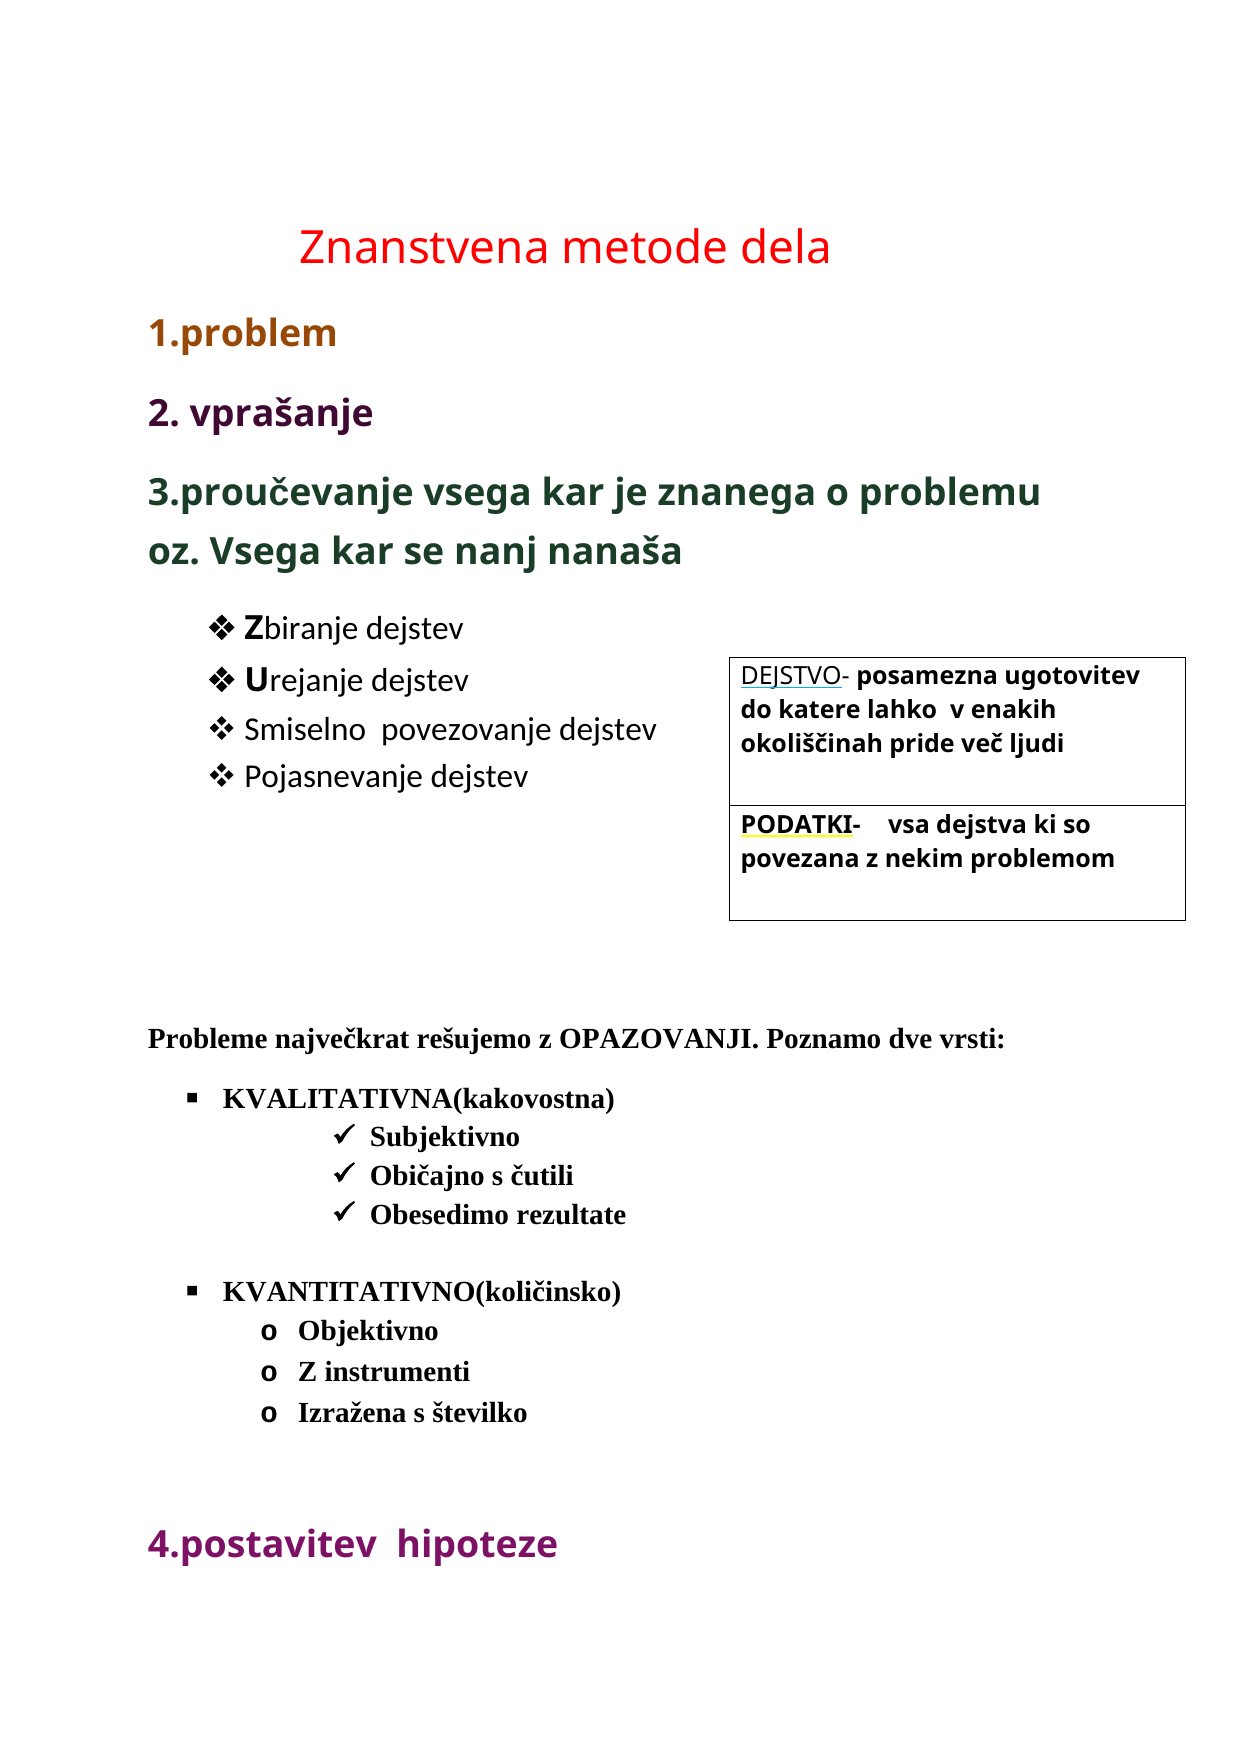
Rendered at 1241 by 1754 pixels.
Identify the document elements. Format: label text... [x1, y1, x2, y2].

list KVANTITATIVNO(količinsko) [185, 1274, 1093, 1308]
table_header DEJSTVO- posamezna ugotovitev do katere lahko v enakih okoliščinah pride več ljudi [730, 658, 1185, 805]
list Zbiranje dejstev [207, 604, 1093, 649]
list Smiselno povezovanje dejstev [207, 708, 729, 749]
list Objektivno [260, 1313, 1093, 1349]
list Običajno s čutili [332, 1158, 1093, 1192]
list Urejanje dejstev [207, 656, 729, 701]
table_cell PODATKI- vsa dejstva ki so povezana z nekim problemom [730, 806, 1185, 920]
list KVALITATIVNA(kakovostna) [185, 1081, 1093, 1114]
list Z instrumenti [260, 1354, 1093, 1390]
list Izražena s številko [260, 1395, 1093, 1431]
text Probleme največkrat rešujemo z OPAZOVANJI. Poznamo dve vrsti: [148, 1021, 1093, 1055]
text 4.postavitev hipoteze [148, 1517, 1093, 1568]
text 1.problem [148, 307, 1093, 358]
list Obesedimo rezultate [332, 1197, 1093, 1230]
list Subjektivno [332, 1119, 1093, 1153]
text 2. vprašanje [148, 386, 1093, 437]
text Znanstvena metode dela [148, 214, 1093, 276]
text 3.proučevanje vsega kar je znanega o problemu oz. Vsega kar se nanj nanaša [148, 466, 1093, 575]
list Pojasnevanje dejstev [207, 755, 729, 796]
